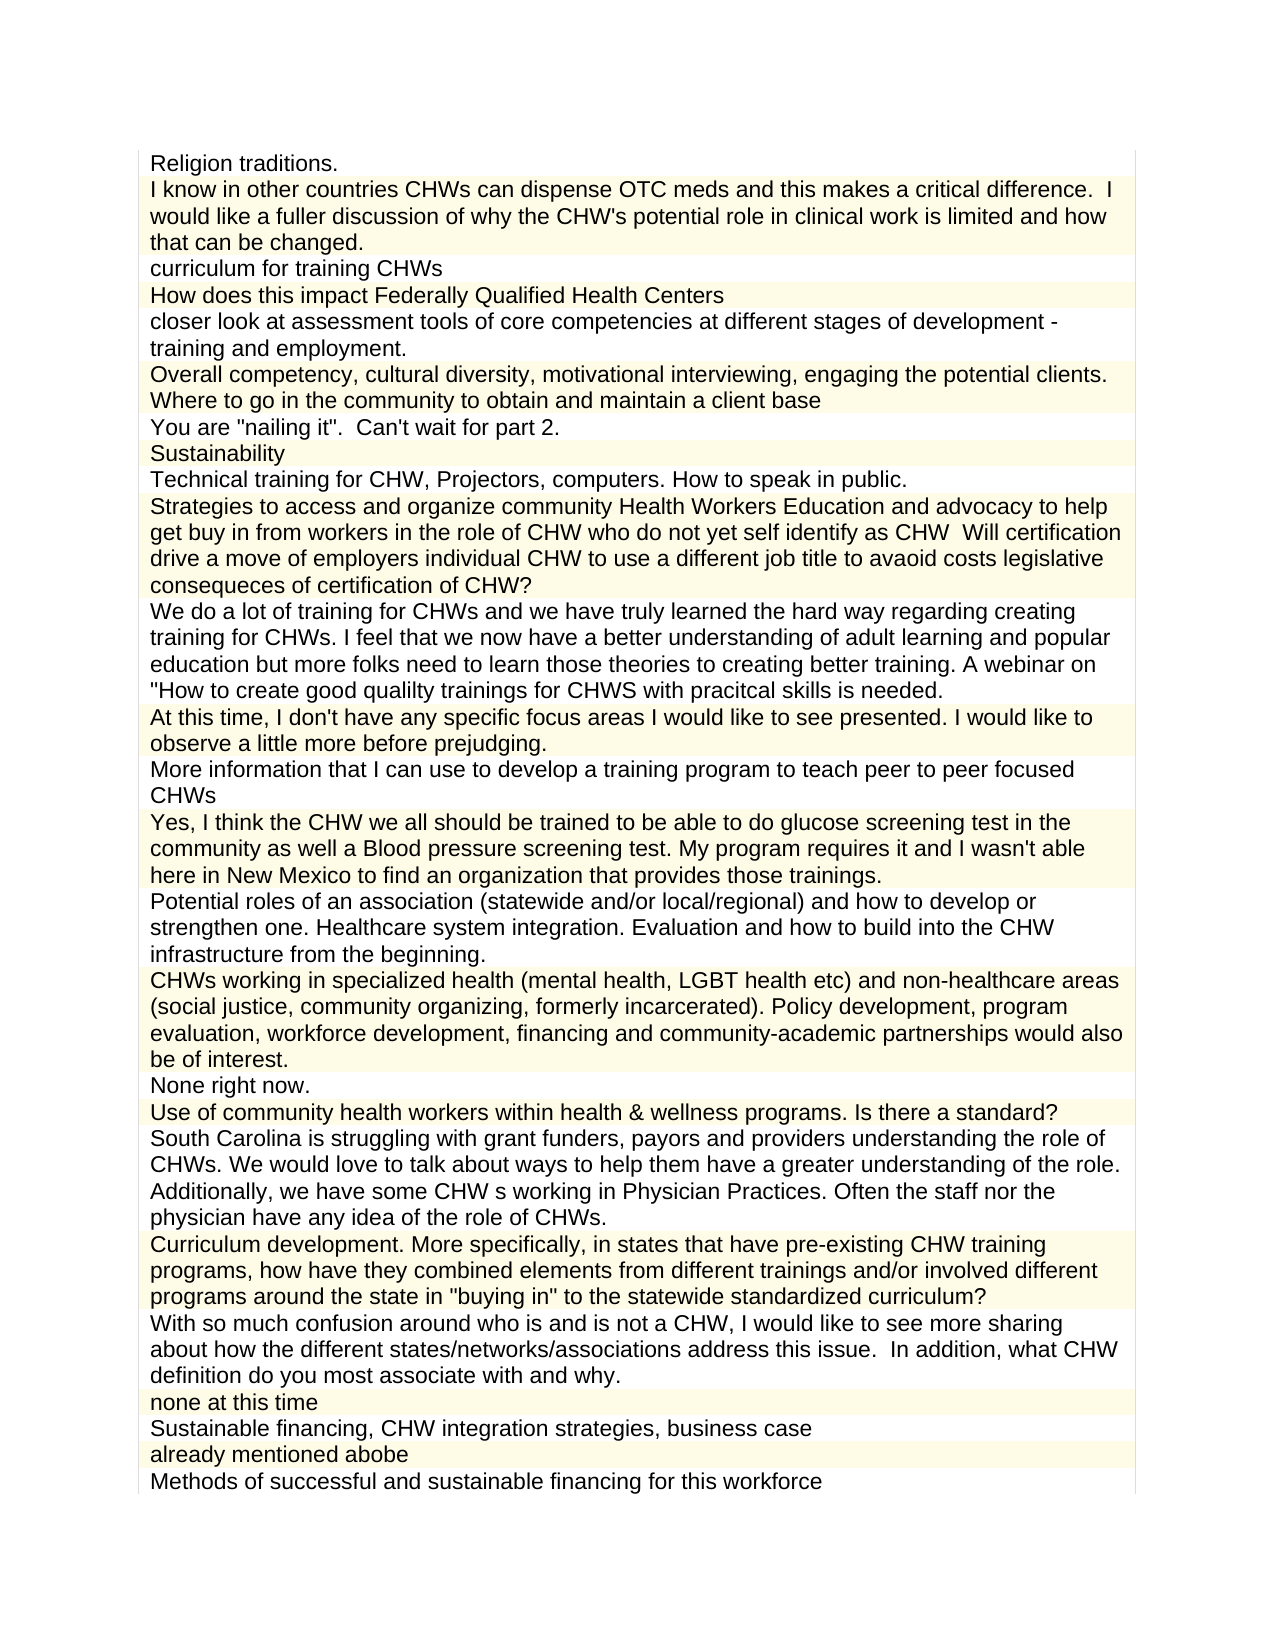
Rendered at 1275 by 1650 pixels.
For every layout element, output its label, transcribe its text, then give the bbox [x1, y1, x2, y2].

table_cell More information that I can use to develop a training program to teach peer to peer focused CHWs [139, 756, 1135, 809]
table_cell Religion traditions. [139, 150, 1135, 176]
table_cell How does this impact Federally Qualified Health Centers [139, 282, 1135, 308]
table_cell Overall competency, cultural diversity, motivational interviewing, engaging the potential clients. Where to go in the community to obtain and maintain a client base [139, 361, 1135, 413]
table_cell Potential roles of an association (statewide and/or local/regional) and how to develop or strengthen one. Healthcare system integration. Evaluation and how to build into the CHW infrastructure from the beginning. [139, 888, 1135, 967]
table_cell At this time, I don't have any specific focus areas I would like to see presented. I would like to observe a little more before prejudging. [139, 704, 1135, 756]
table_cell Technical training for CHW, Projectors, computers. How to speak in public. [139, 466, 1135, 493]
table_cell With so much confusion around who is and is not a CHW, I would like to see more sharing about how the different states/networks/associations address this issue. In addition, what CHW definition do you most associate with and why. [139, 1310, 1135, 1389]
table_cell curriculum for training CHWs [139, 255, 1135, 282]
table_cell Sustainable financing, CHW integration strategies, business case [139, 1415, 1135, 1441]
table_cell Use of community health workers within health & wellness programs. Is there a standard? [139, 1099, 1135, 1125]
table_cell none at this time [139, 1389, 1135, 1415]
table_cell closer look at assessment tools of core competencies at different stages of development - training and employment. [139, 308, 1135, 361]
table_cell Strategies to access and organize community Health Workers Education and advocacy to help get buy in from workers in the role of CHW who do not yet self identify as CHW Will certification drive a move of employers individual CHW to use a different job title to avaoid costs legislative consequeces of certification of CHW? [139, 493, 1135, 598]
table_cell We do a lot of training for CHWs and we have truly learned the hard way regarding creating training for CHWs. I feel that we now have a better understanding of adult learning and popular education but more folks need to learn those theories to creating better training. A webinar on "How to create good qualilty trainings for CHWS with pracitcal skills is needed. [139, 598, 1135, 703]
table_cell South Carolina is struggling with grant funders, payors and providers understanding the role of CHWs. We would love to talk about ways to help them have a greater understanding of the role. Additionally, we have some CHW s working in Physician Practices. Often the staff nor the physician have any idea of the role of CHWs. [139, 1125, 1135, 1231]
table_cell Yes, I think the CHW we all should be trained to be able to do glucose screening test in the community as well a Blood pressure screening test. My program requires it and I wasn't able here in New Mexico to find an organization that provides those trainings. [139, 809, 1135, 888]
table_cell already mentioned abobe [139, 1441, 1135, 1468]
table_cell Curriculum development. More specifically, in states that have pre-existing CHW training programs, how have they combined elements from different trainings and/or involved different programs around the state in "buying in" to the statewide standardized curriculum? [139, 1231, 1135, 1309]
table_cell You are "nailing it". Can't wait for part 2. [139, 414, 1135, 440]
table_cell CHWs working in specialized health (mental health, LGBT health etc) and non-healthcare areas (social justice, community organizing, formerly incarcerated). Policy development, program evaluation, workforce development, financing and community-academic partnerships would also be of interest. [139, 967, 1135, 1072]
table_cell I know in other countries CHWs can dispense OTC meds and this makes a critical difference. I would like a fuller discussion of why the CHW's potential role in clinical work is limited and how that can be changed. [139, 176, 1135, 255]
table_cell Methods of successful and sustainable financing for this workforce [139, 1468, 1135, 1494]
table_cell None right now. [139, 1073, 1135, 1099]
table_cell Sustainability [139, 440, 1135, 466]
